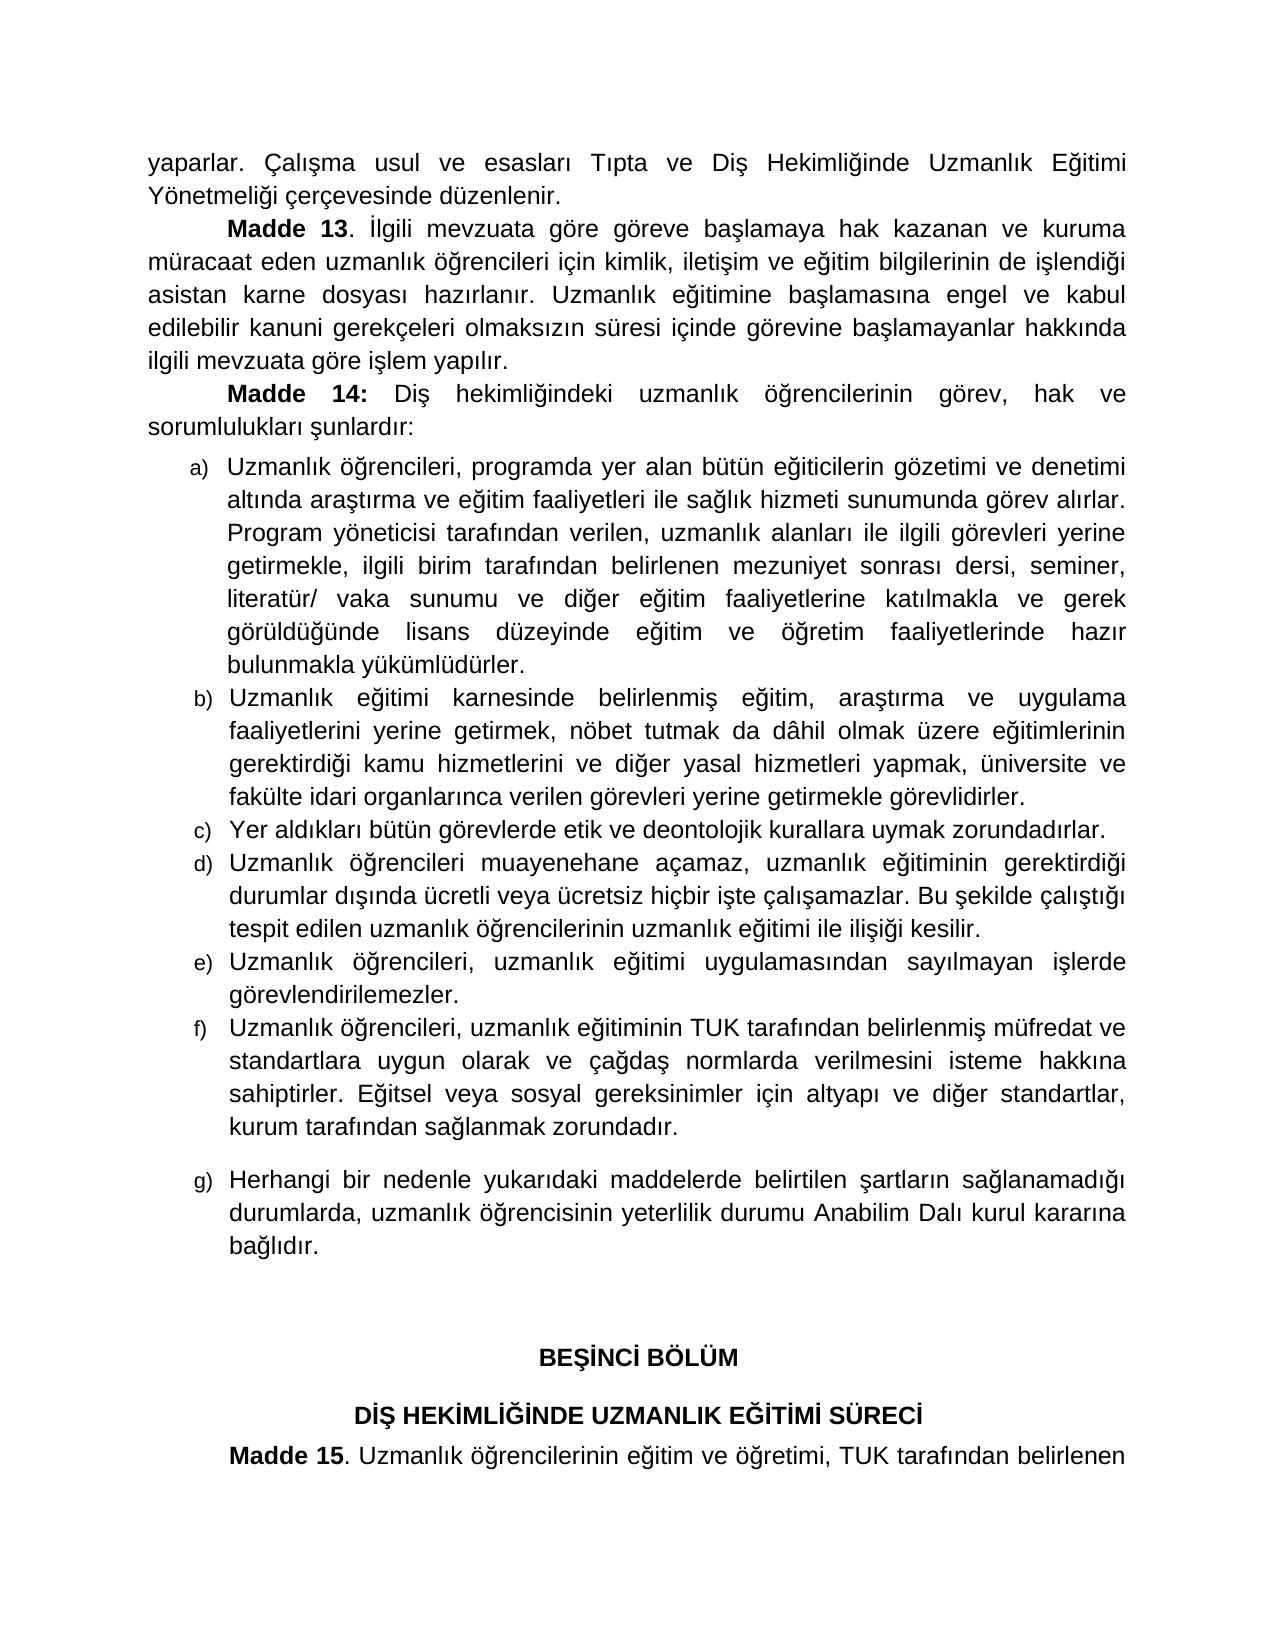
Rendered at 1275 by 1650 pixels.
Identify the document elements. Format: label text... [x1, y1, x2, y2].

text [148, 1441, 1127, 1470]
text Madde 13. İlgili mevzuata göre göreve başlamaya hak kazanan ve kuruma müracaat eden uzmanlık öğrencileri için kimlik, iletişim ve eğitim bilgilerinin de işlendiği asistan karne dosyası hazırlanır. Uzmanlık eğitimine başlamasına engel ve kabul edilebilir kanuni gerekçeleri olmaksızın süresi içinde görevine başlamayanlar hakkında ilgili mevzuata göre işlem yapılır. [148, 214, 1127, 374]
text BEŞİNCİ BÖLÜM [150, 1342, 1127, 1371]
list Yer aldıkları bütün görevlerde etik ve deontolojik kurallara uymak zorundadırlar. [193, 815, 1127, 844]
text Madde 14: Diş hekimliğindeki uzmanlık öğrencilerinin görev, hak ve sorumlulukları şunlardır: [148, 379, 1127, 441]
list Uzmanlık öğrencileri, uzmanlık eğitiminin TUK tarafından belirlenmiş müfredat ve standartlara uygun olarak ve çağdaş normlarda verilmesini isteme hakkına sahiptirler. Eğitsel veya sosyal gereksinimler için altyapı ve diğer standartlar, kurum tarafından sağlanmak zorundadır. [193, 1013, 1127, 1141]
list Uzmanlık öğrencileri, programda yer alan bütün eğiticilerin gözetimi ve denetimi altında araştırma ve eğitim faaliyetleri ile sağlık hizmeti sunumunda görev alırlar. Program yöneticisi tarafından verilen, uzmanlık alanları ile ilgili görevleri yerine getirmekle, ilgili birim tarafından belirlenen mezuniyet sonrası dersi, seminer, literatür/ vaka sunumu ve diğer eğitim faaliyetlerine katılmakla ve gerek görüldüğünde lisans düzeyinde eğitim ve öğretim faaliyetlerinde hazır bulunmakla yükümlüdürler. [189, 452, 1127, 679]
list Uzmanlık öğrencileri, uzmanlık eğitimi uygulamasından sayılmayan işlerde görevlendirilemezler. [193, 947, 1127, 1009]
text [148, 148, 1127, 209]
list Herhangi bir nedenle yukarıdaki maddelerde belirtilen şartların sağlanamadığı durumlarda, uzmanlık öğrencisinin yeterlilik durumu Anabilim Dalı kurul kararına bağlıdır. [193, 1165, 1127, 1260]
text DİŞ HEKİMLİĞİNDE UZMANLIK EĞİTİMİ SÜRECİ [150, 1401, 1127, 1429]
list Uzmanlık eğitimi karnesinde belirlenmiş eğitim, araştırma ve uygulama faaliyetlerini yerine getirmek, nöbet tutmak da dâhil olmak üzere eğitimlerinin gerektirdiği kamu hizmetlerini ve diğer yasal hizmetleri yapmak, üniversite ve fakülte idari organlarınca verilen görevleri yerine getirmekle görevlidirler. [193, 683, 1127, 811]
list Uzmanlık öğrencileri muayenehane açamaz, uzmanlık eğitiminin gerektirdiği durumlar dışında ücretli veya ücretsiz hiçbir işte çalışamazlar. Bu şekilde çalıştığı tespit edilen uzmanlık öğrencilerinin uzmanlık eğitimi ile ilişiği kesilir. [193, 848, 1127, 943]
